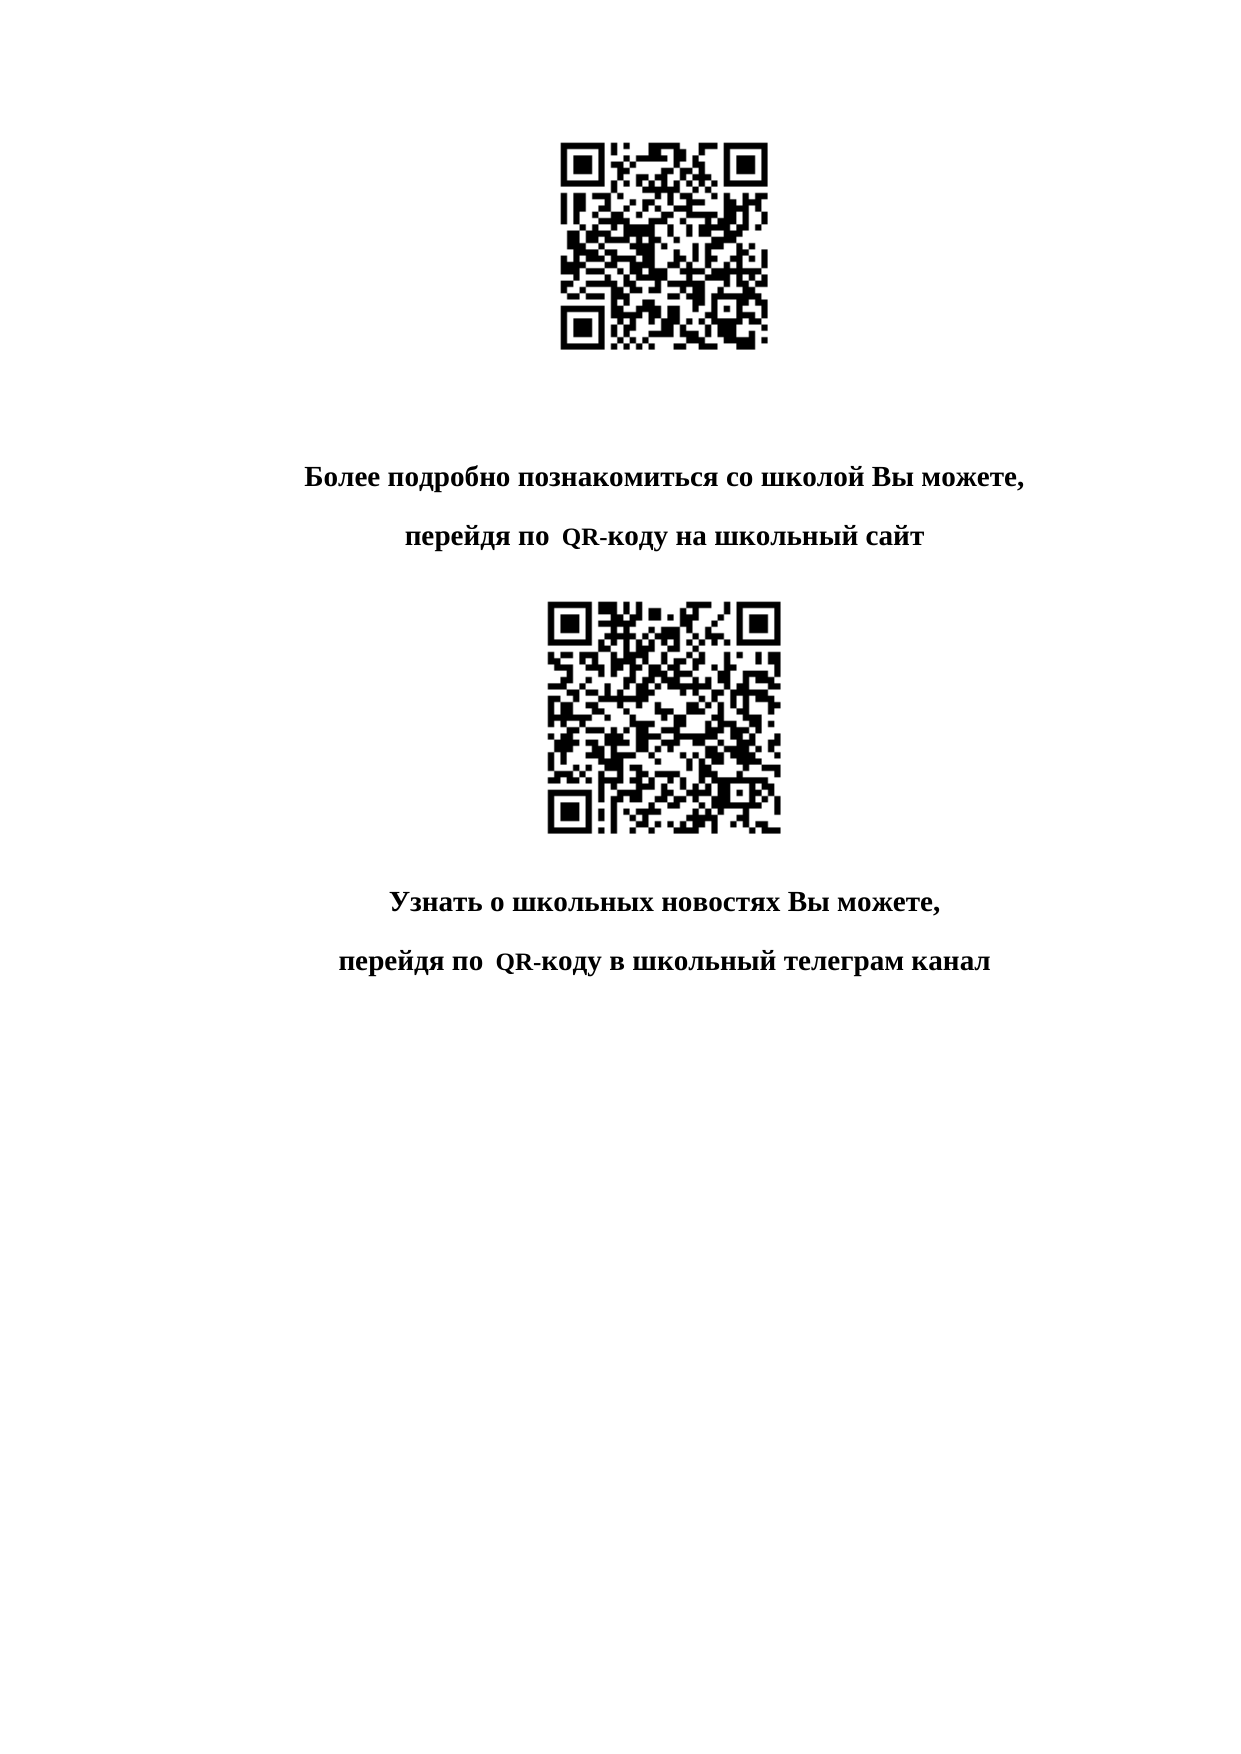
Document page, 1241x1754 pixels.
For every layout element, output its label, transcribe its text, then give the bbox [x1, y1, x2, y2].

picture [523, 577, 805, 859]
text Узнать о школьных новостях Вы можете, [177, 884, 1152, 917]
text Более подробно познакомиться со школой Вы можете, [177, 459, 1152, 492]
text перейдя по QR-коду на школьный сайт [177, 518, 1152, 552]
picture [536, 118, 793, 375]
text перейдя по QR-коду в школьный телеграм канал [177, 943, 1152, 977]
